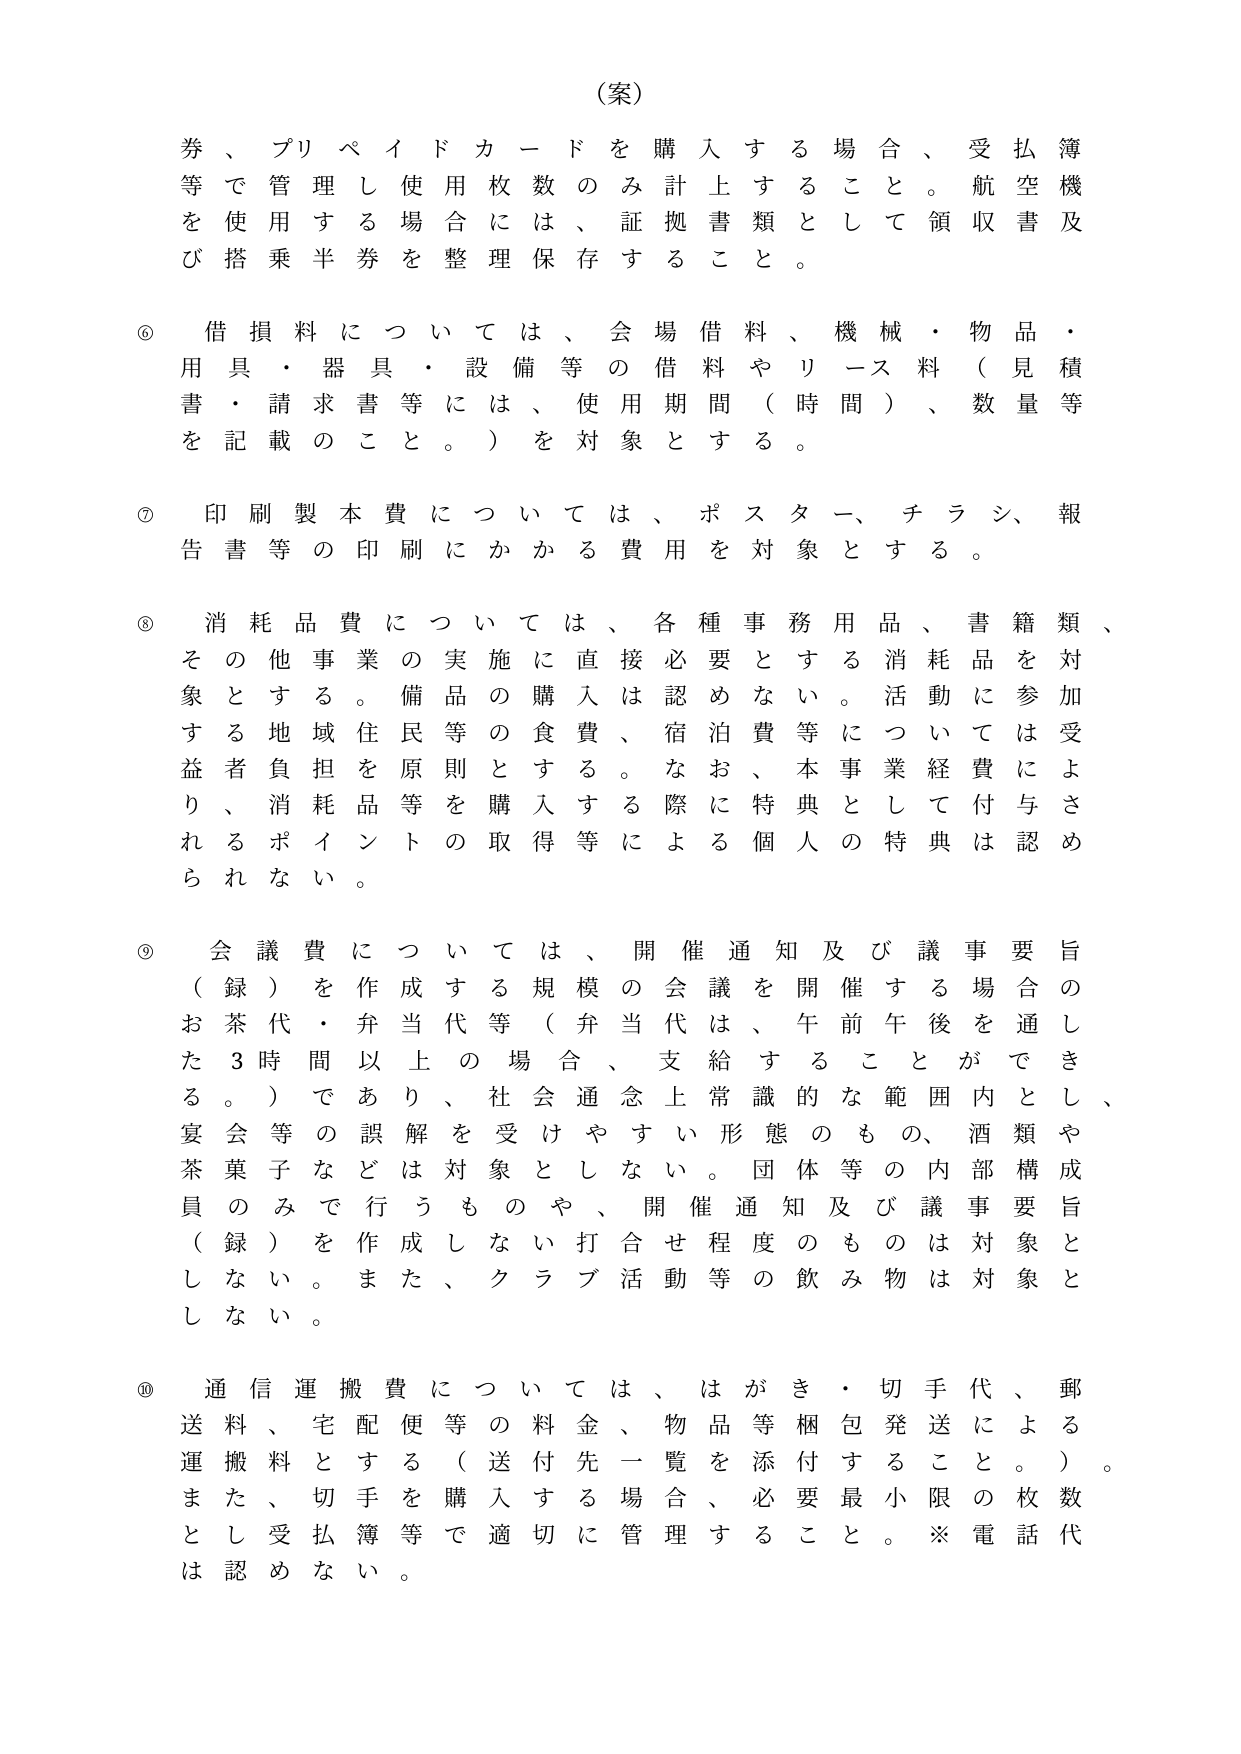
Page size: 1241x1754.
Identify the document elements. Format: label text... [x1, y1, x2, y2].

text ⑦ 印刷製本費については、ポスター、チラシ、報告書等の印刷にかかる費用を対象とする。 [137, 494, 1104, 567]
text ⑩ 通信運搬費については、はがき・切手代、郵送料、宅配便等の料金、物品等梱包発送による運搬料とする（送付先一覧を添付すること。）。また、切手を購入する場合、必要最小限の枚数とし受払簿等で適切に管理すること。※電話代は認めない。 [137, 1369, 1104, 1588]
text ⑥ 借損料については、会場借料、機械・物品・用具・器具・設備等の借料やリース料（見積書・請求書等には、使用期間（時間）、数量等を記載のこと。）を対象とする。 [137, 312, 1104, 458]
text ⑧ 消耗品費については、各種事務用品、書籍類、その他事業の実施に直接必要とする消耗品を対象とする。備品の購入は認めない。活動に参加する地域住民等の食費、宿泊費等については受益者負担を原則とする。なお、本事業経費により、消耗品等を購入する際に特典として付与されるポイントの取得等による個人の特典は認められない。 [137, 603, 1104, 895]
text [137, 129, 1104, 275]
text ⑨ 会議費については、開催通知及び議事要旨（録）を作成する規模の会議を開催する場合のお茶代・弁当代等（弁当代は、午前午後を通した3時間以上の場合、支給することができる。）であり、社会通念上常識的な範囲内とし、宴会等の誤解を受けやすい形態のもの、酒類や茶菓子などは対象としない。団体等の内部構成員のみで行うものや、開催通知及び議事要旨（録）を作成しない打合せ程度のものは対象としない。また、クラブ活動等の飲み物は対象としない。 [137, 932, 1104, 1333]
